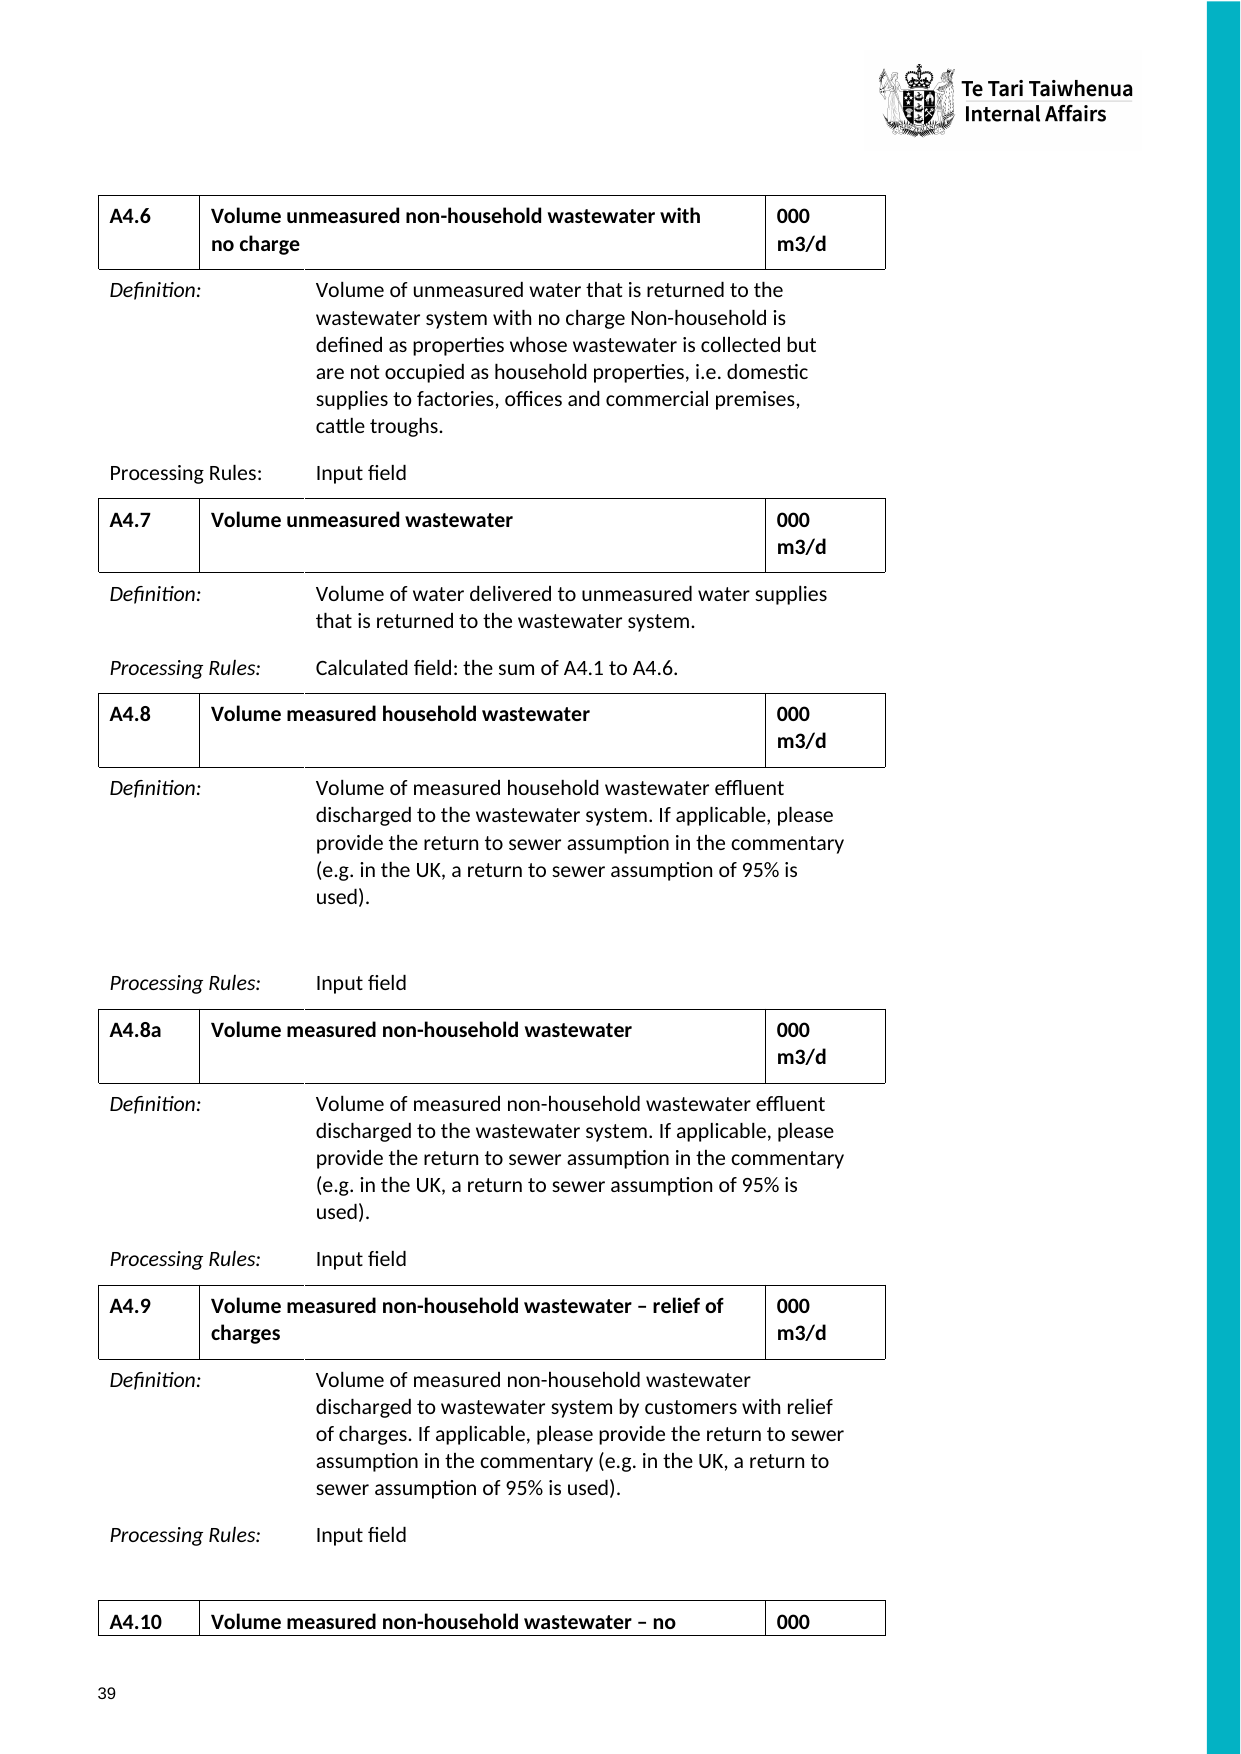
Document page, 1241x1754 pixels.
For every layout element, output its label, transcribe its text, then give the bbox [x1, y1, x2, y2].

table_cell Volume measured household wastewater [200, 694, 765, 767]
table_header 000 m3/d [766, 196, 885, 269]
table_cell Processing Rules: [99, 963, 304, 1008]
table_cell A4.8a [99, 1010, 199, 1082]
table_cell Calculated field: the sum of A4.1 to A4.6. [305, 647, 885, 693]
table_cell Definition: [99, 573, 304, 646]
table_cell Definition: [99, 1360, 304, 1514]
table_cell 000 m3/d [766, 499, 885, 572]
table_cell Definition: [99, 1084, 304, 1238]
table_header 000 m3/d [766, 1601, 885, 1635]
table_cell Processing Rules: [99, 452, 304, 498]
table_cell Volume of measured household wastewater effluent discharged to the wastewater system. If applicable, please provide the return to sewer assumption in the commentary (e.g. in the UK, a return to sewer assumption of 95% is used). [305, 768, 885, 962]
table_header Volume unmeasured non-household wastewater with no charge [200, 196, 765, 269]
table_cell Volume of measured non-household wastewater effluent discharged to the wastewater system. If applicable, please provide the return to sewer assumption in the commentary (e.g. in the UK, a return to sewer assumption of 95% is used). [305, 1084, 885, 1238]
table_cell Processing Rules: [99, 647, 304, 693]
table_cell A4.7 [99, 499, 199, 572]
table_cell Volume unmeasured wastewater [200, 499, 765, 572]
table_cell 000 m3/d [766, 694, 885, 767]
table_cell Input field [305, 1515, 885, 1561]
table_cell Definition: [99, 768, 304, 962]
picture [863, 50, 1142, 151]
table_cell Volume of unmeasured water that is returned to the wastewater system with no charge Non-household is defined as properties whose wastewater is collected but are not occupied as household properties, i.e. domestic supplies to factories, offices and commercial premises, cattle troughs. [305, 270, 885, 451]
table_cell Input field [305, 452, 885, 498]
table_cell Volume measured non-household wastewater [200, 1010, 765, 1082]
table_cell Input field [305, 963, 885, 1008]
table_cell Volume of measured non-household wastewater discharged to wastewater system by customers with relief of charges. If applicable, please provide the return to sewer assumption in the commentary (e.g. in the UK, a return to sewer assumption of 95% is used). [305, 1360, 885, 1514]
table_cell A4.9 [99, 1286, 199, 1358]
table_cell Definition: [99, 270, 304, 451]
table_cell A4.8 [99, 694, 199, 767]
table_cell Processing Rules: [99, 1239, 304, 1284]
table_cell Processing Rules: [99, 1515, 304, 1561]
table_header Volume measured non-household wastewater – no charge [200, 1601, 765, 1635]
table_cell 000 m3/d [766, 1286, 885, 1358]
table_cell 000 m3/d [766, 1010, 885, 1082]
table_cell Volume of water delivered to unmeasured water supplies that is returned to the wastewater system. [305, 573, 885, 646]
table_header A4.6 [99, 196, 199, 269]
table_cell Volume measured non-household wastewater – relief of charges [200, 1286, 765, 1358]
table_cell Input field [305, 1239, 885, 1284]
table_header A4.10 [99, 1601, 199, 1635]
